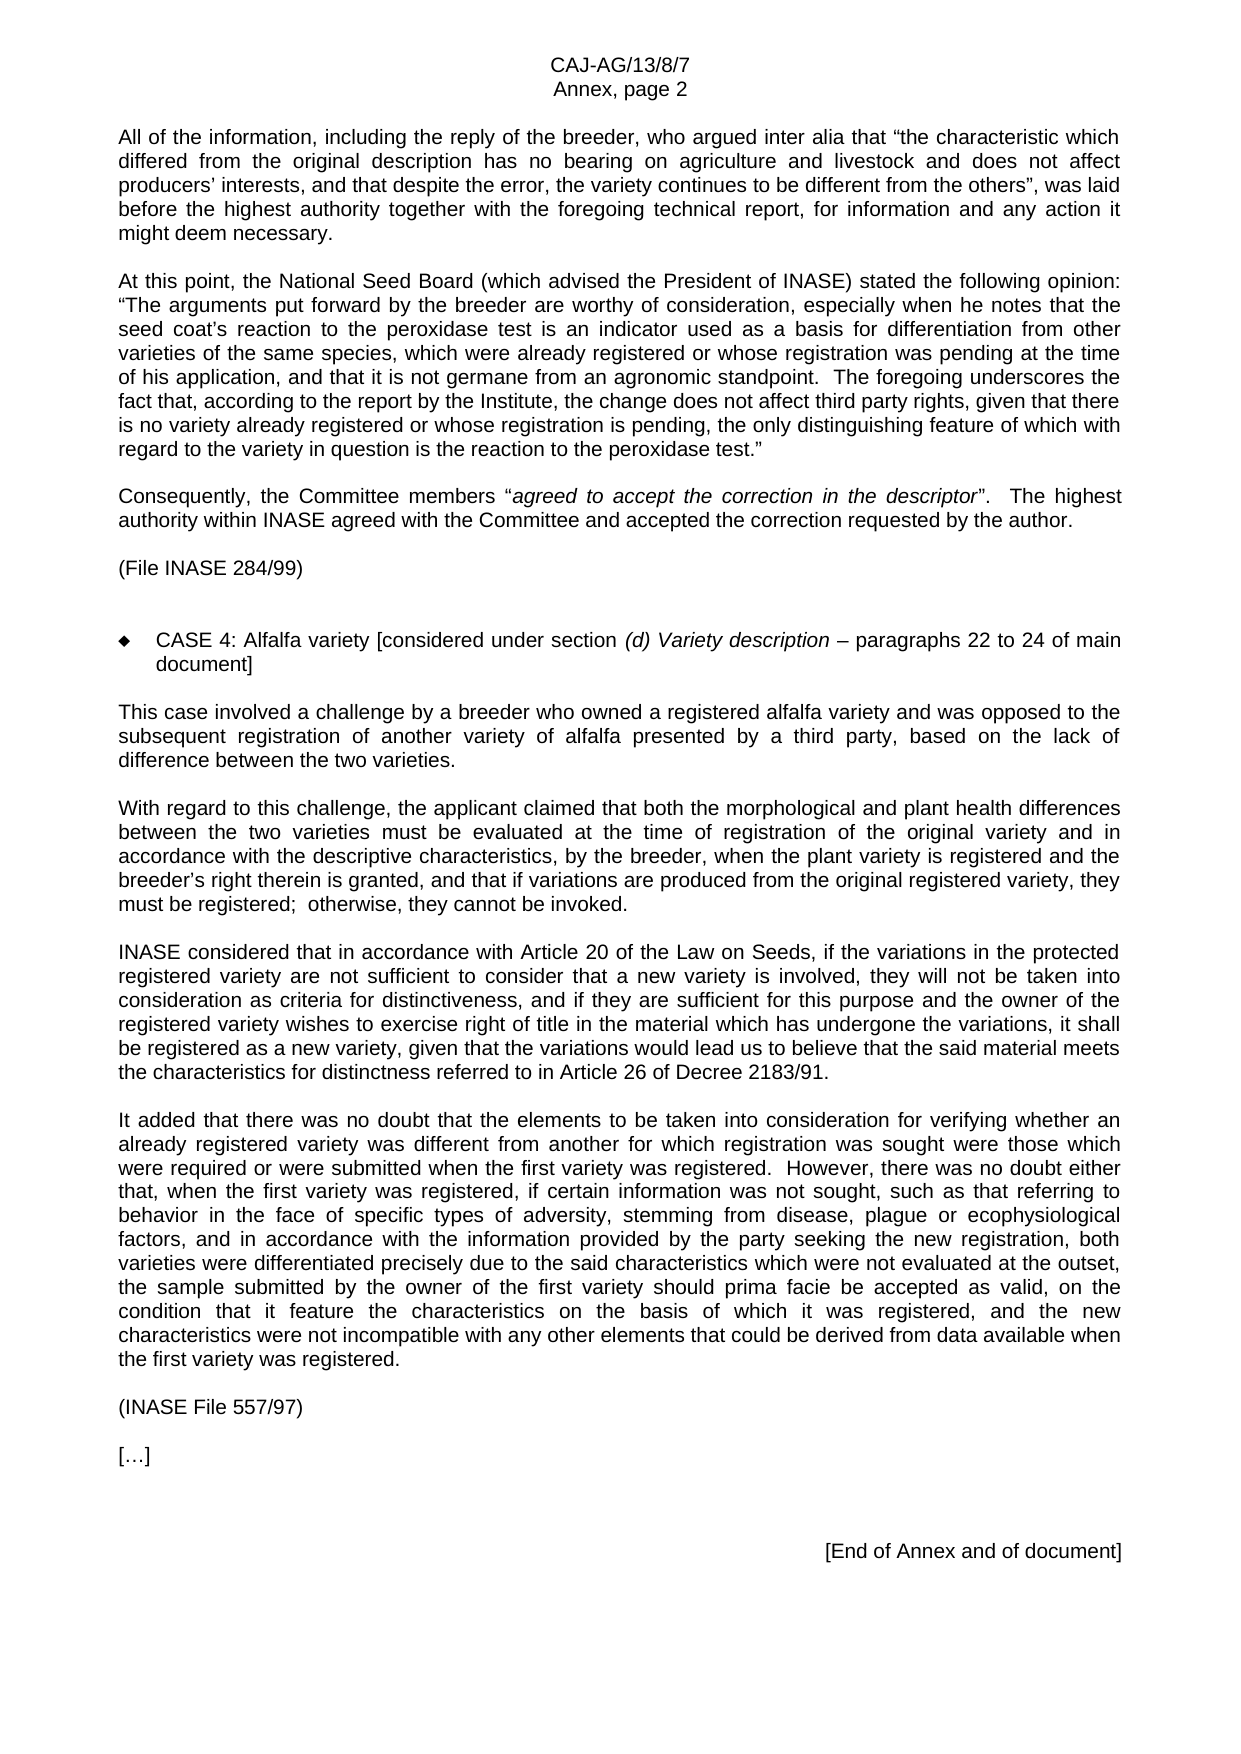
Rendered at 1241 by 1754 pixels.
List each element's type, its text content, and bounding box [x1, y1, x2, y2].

list CASE 4: Alfalfa variety [considered under section (d) Variety description – paragraphs 22 to 24 of main document] [118, 628, 1122, 676]
text All of the information, including the reply of the breeder, who argued inter alia that “the characteristic which differed from the original description has no bearing on agriculture and livestock and does not affect producers’ interests, and that despite the error, the variety continues to be different from the others”, was laid before the highest authority together with the foregoing technical report, for information and any action it might deem necessary. [118, 125, 1122, 245]
text (File INASE 284/99) [118, 556, 1122, 580]
text Consequently, the Committee members “agreed to accept the correction in the descriptor”. The highest authority within INASE agreed with the Committee and accepted the correction requested by the author. [118, 484, 1122, 532]
text It added that there was no doubt that the elements to be taken into consideration for verifying whether an already registered variety was different from another for which registration was sought were those which were required or were submitted when the first variety was registered. However, there was no doubt either that, when the first variety was registered, if certain information was not sought, such as that referring to behavior in the face of specific types of adversity, stemming from disease, plague or ecophysiological factors, and in accordance with the information provided by the party seeking the new registration, both varieties were differentiated precisely due to the said characteristics which were not evaluated at the outset, the sample submitted by the owner of the first variety should prima facie be accepted as valid, on the condition that it feature the characteristics on the basis of which it was registered, and the new characteristics were not incompatible with any other elements that could be derived from data available when the first variety was registered. [118, 1107, 1122, 1371]
text With regard to this challenge, the applicant claimed that both the morphological and plant health differences between the two varieties must be evaluated at the time of registration of the original variety and in accordance with the descriptive characteristics, by the breeder, when the plant variety is registered and the breeder’s right therein is granted, and that if variations are produced from the original registered variety, they must be registered; otherwise, they cannot be invoked. [118, 796, 1122, 916]
text This case involved a challenge by a breeder who owned a registered alfalfa variety and was opposed to the subsequent registration of another variety of alfalfa presented by a third party, based on the lack of difference between the two varieties. [118, 700, 1122, 772]
text At this point, the National Seed Board (which advised the President of INASE) stated the following opinion: “The arguments put forward by the breeder are worthy of consideration, especially when he notes that the seed coat’s reaction to the peroxidase test is an indicator used as a basis for differentiation from other varieties of the same species, which were already registered or whose registration was pending at the time of his application, and that it is not germane from an agronomic standpoint. The foregoing underscores the fact that, according to the report by the Institute, the change does not affect third party rights, given that there is no variety already registered or whose registration is pending, the only distinguishing feature of which with regard to the variety in question is the reaction to the peroxidase test.” [118, 269, 1122, 460]
text (INASE File 557/97) [118, 1395, 1122, 1419]
text INASE considered that in accordance with Article 20 of the Law on Seeds, if the variations in the protected registered variety are not sufficient to consider that a new variety is involved, they will not be taken into consideration as criteria for distinctiveness, and if they are sufficient for this purpose and the owner of the registered variety wishes to exercise right of title in the material which has undergone the variations, it shall be registered as a new variety, given that the variations would lead us to believe that the said material meets the characteristics for distinctness referred to in Article 26 of Decree 2183/91. [118, 940, 1122, 1083]
text […] [118, 1443, 1122, 1467]
text [End of Annex and of document] [118, 1539, 1122, 1563]
